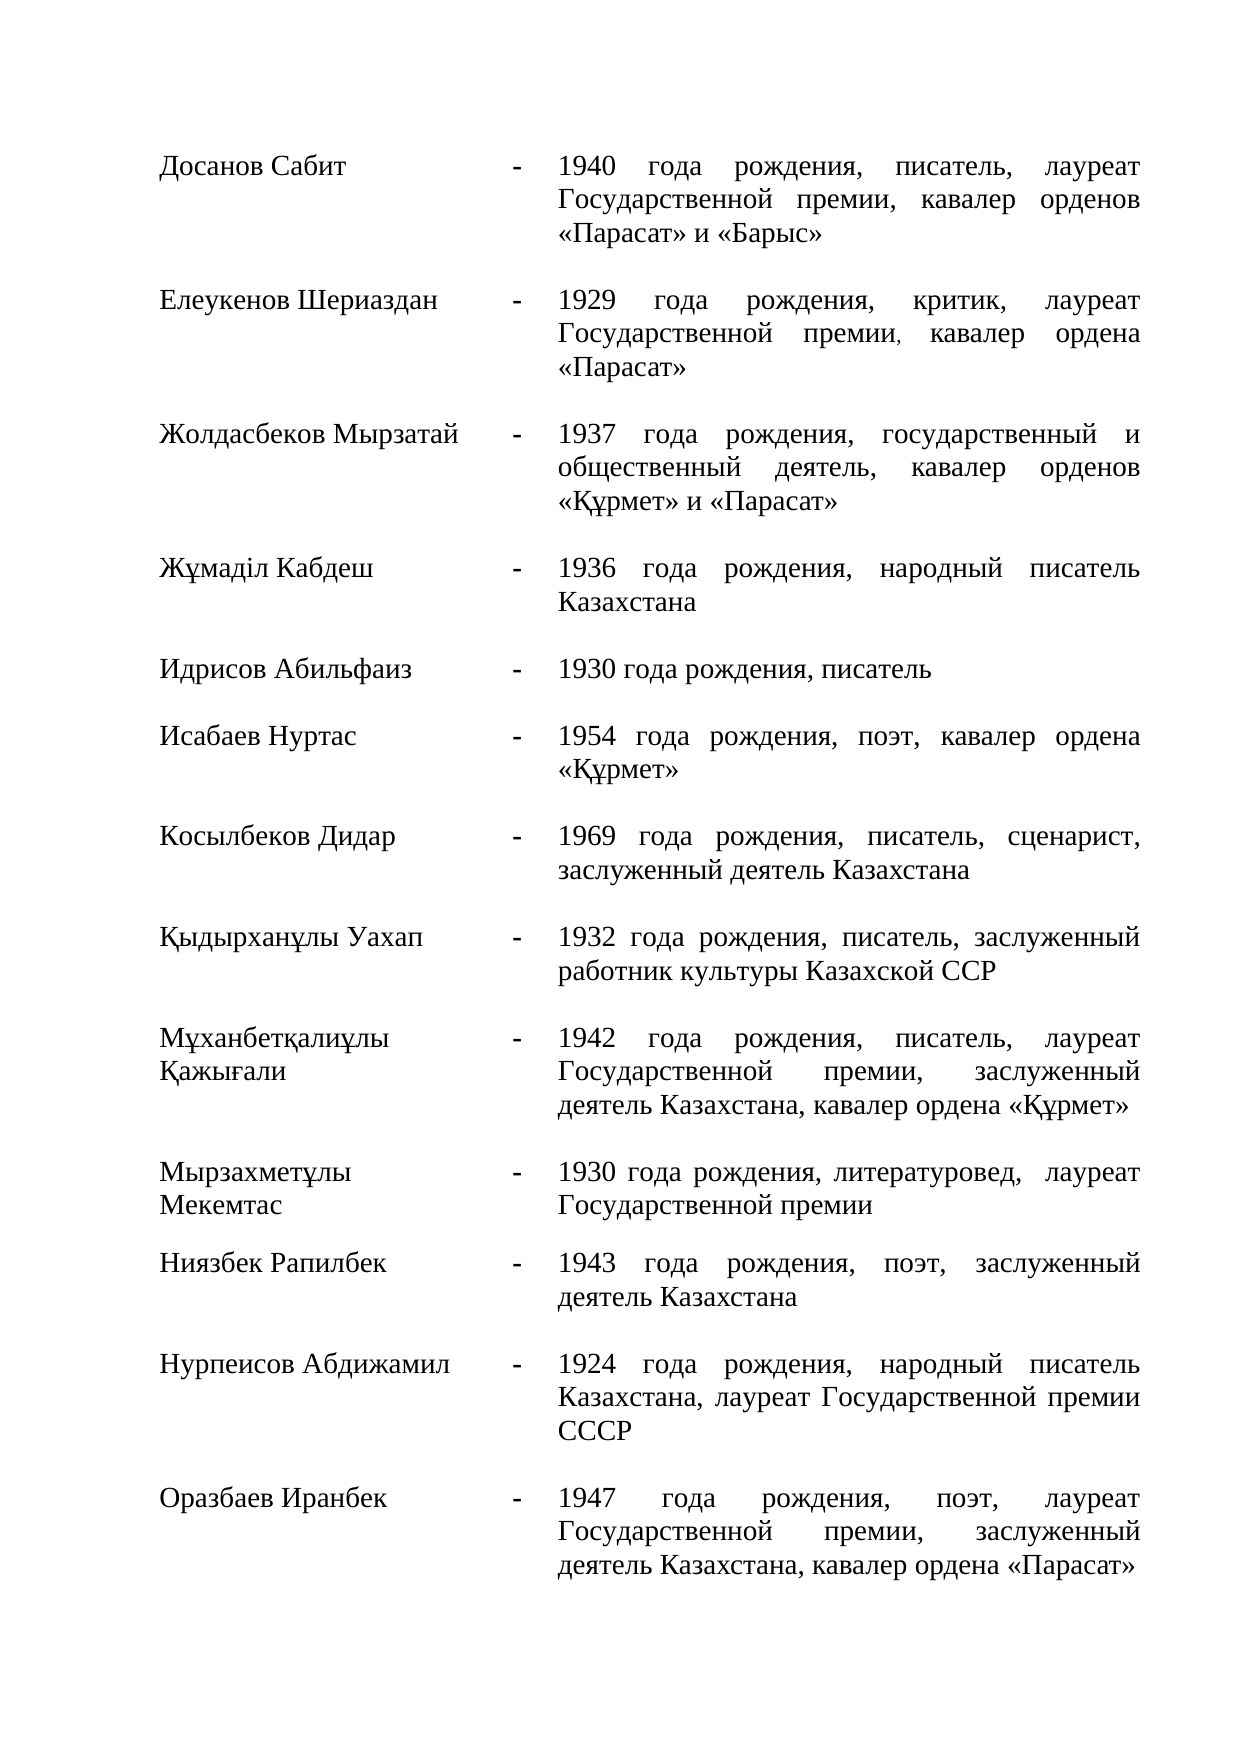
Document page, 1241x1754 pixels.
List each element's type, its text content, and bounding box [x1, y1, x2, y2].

table_cell 1929 года рождения, критик, лауреат Государственной премии, кавалер ордена «Парасат» [546, 282, 1152, 416]
table_cell Идрисов Абильфаиз [148, 651, 487, 718]
table_cell Досанов Сабит [148, 148, 487, 282]
table_cell Косылбеков Дидар [148, 819, 487, 919]
table_cell - [488, 1346, 546, 1480]
table_cell 1947 года рождения, поэт, лауреат Государственной премии, заслуженный деятель Казахстана, кавалер ордена «Парасат» [546, 1480, 1152, 1581]
table_cell Жолдасбеков Мырзатай [148, 416, 487, 550]
table_cell 1954 года рождения, поэт, кавалер ордена «Құрмет» [546, 718, 1152, 818]
table_cell Мырзахметұлы Мекемтас [148, 1154, 487, 1245]
table_cell Мұханбетқалиұлы Қажығали [148, 1020, 487, 1154]
table_cell 1924 года рождения, народный писатель Казахстана, лауреат Государственной премии СССР [546, 1346, 1152, 1480]
table_cell Исабаев Нуртас [148, 718, 487, 818]
table_cell 1937 года рождения, государственный и общественный деятель, кавалер орденов «Құрмет» и «Парасат» [546, 416, 1152, 550]
table_cell - [488, 718, 546, 818]
table_cell - [488, 1245, 546, 1346]
table_cell 1942 года рождения, писатель, лауреат Государственной премии, заслуженный деятель Казахстана, кавалер ордена «Құрмет» [546, 1020, 1152, 1154]
table_cell 1940 года рождения, писатель, лауреат Государственной премии, кавалер орденов «Парасат» и «Барыс» [546, 148, 1152, 282]
table_cell Нурпеисов Абдижамил [148, 1346, 487, 1480]
table_cell 1930 года рождения, писатель [546, 651, 1152, 718]
table_cell 1969 года рождения, писатель, сценарист, заслуженный деятель Казахстана [546, 819, 1152, 919]
table_cell Ниязбек Рапилбек [148, 1245, 487, 1346]
table_cell Жұмаділ Кабдеш [148, 550, 487, 651]
table_cell - [488, 651, 546, 718]
table_cell Қыдырханұлы Уахап [148, 919, 487, 1020]
table_cell 1932 года рождения, писатель, заслуженный работник культуры Казахской ССР [546, 919, 1152, 1020]
table_cell 1943 года рождения, поэт, заслуженный деятель Казахстана [546, 1245, 1152, 1346]
table_cell Оразбаев Иранбек [148, 1480, 487, 1581]
table_cell - [488, 919, 546, 1020]
table_cell - [488, 1154, 546, 1245]
table_cell - [488, 1480, 546, 1581]
table_cell 1936 года рождения, народный писатель Казахстана [546, 550, 1152, 651]
table_cell - [488, 416, 546, 550]
table_cell - [488, 148, 546, 282]
table_cell 1930 года рождения, литературовед, лауреат Государственной премии [546, 1154, 1152, 1245]
table_cell - [488, 1020, 546, 1154]
table_cell - [488, 819, 546, 919]
table_cell Елеукенов Шериаздан [148, 282, 487, 416]
table_cell - [488, 282, 546, 416]
table_cell - [488, 550, 546, 651]
